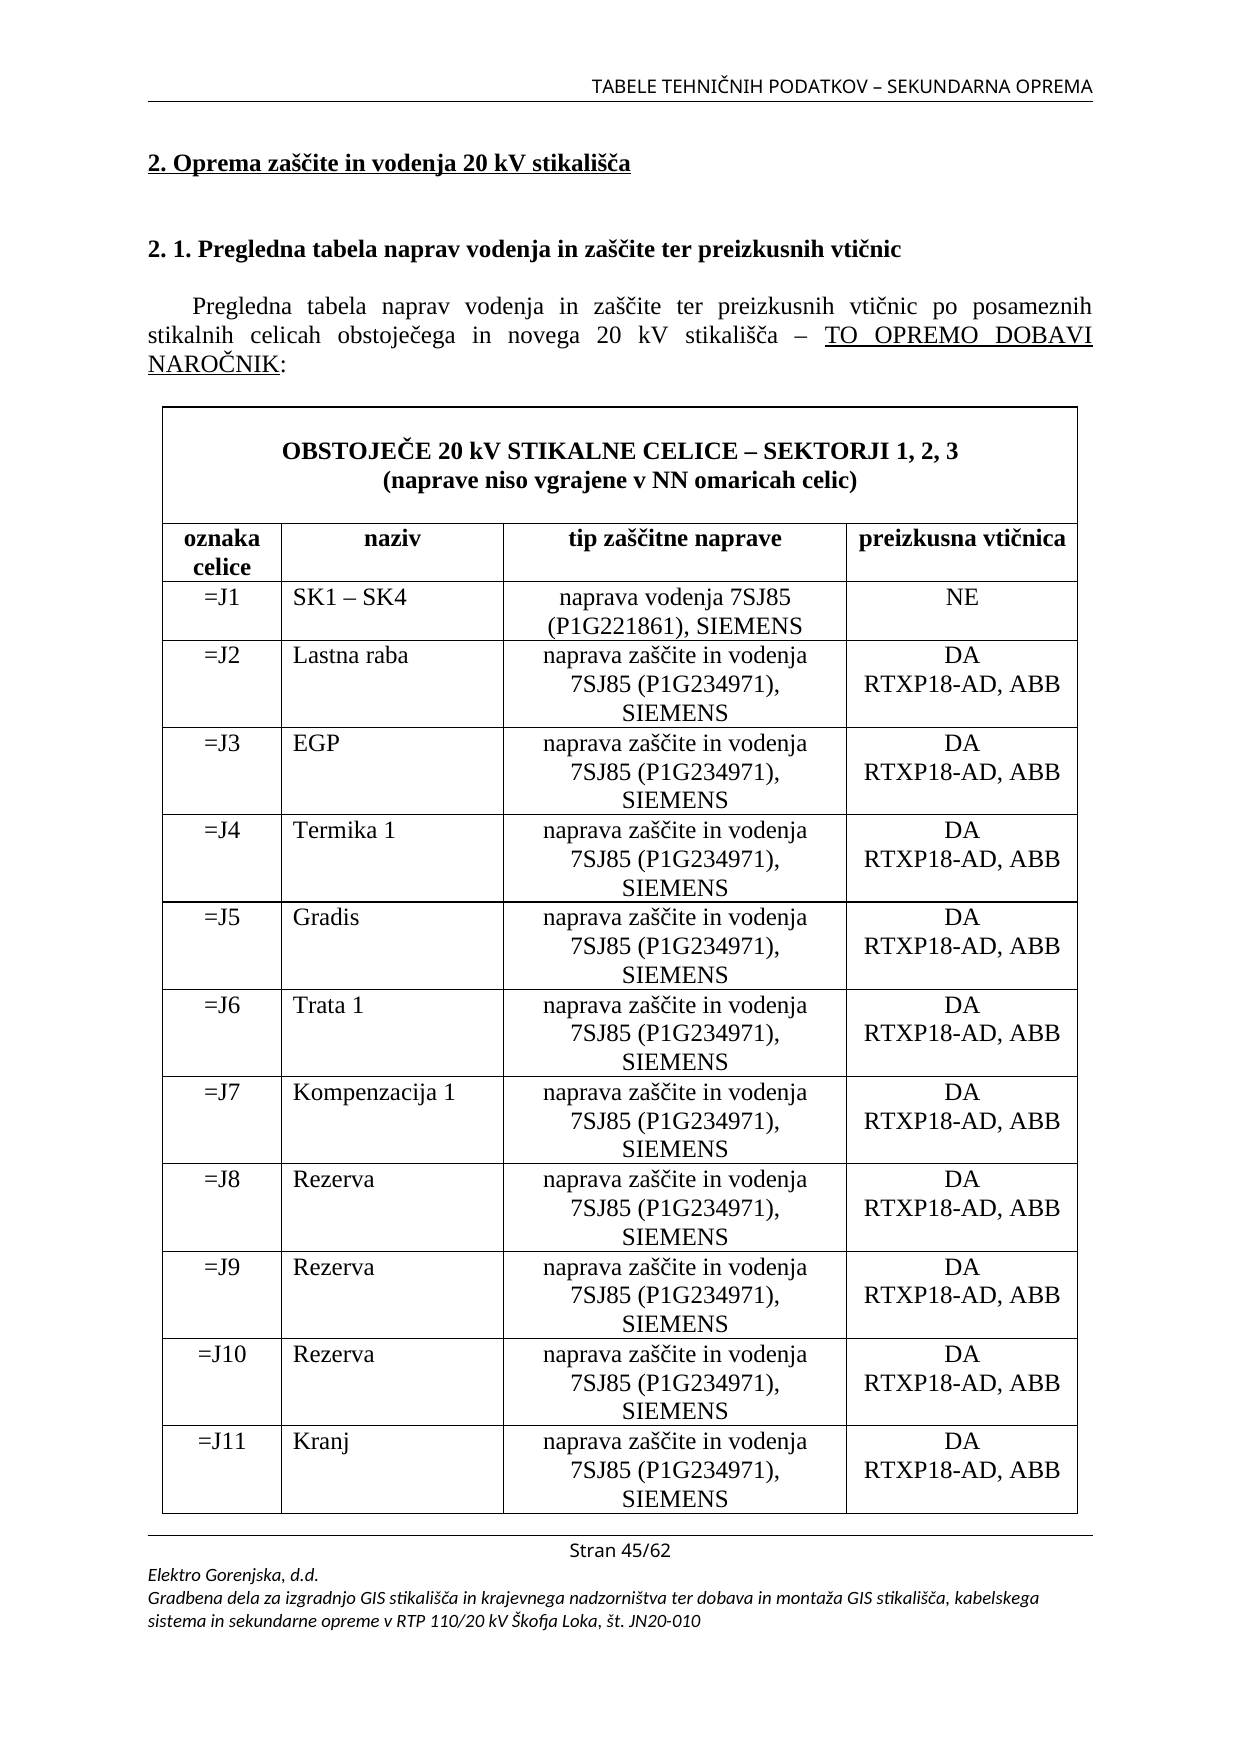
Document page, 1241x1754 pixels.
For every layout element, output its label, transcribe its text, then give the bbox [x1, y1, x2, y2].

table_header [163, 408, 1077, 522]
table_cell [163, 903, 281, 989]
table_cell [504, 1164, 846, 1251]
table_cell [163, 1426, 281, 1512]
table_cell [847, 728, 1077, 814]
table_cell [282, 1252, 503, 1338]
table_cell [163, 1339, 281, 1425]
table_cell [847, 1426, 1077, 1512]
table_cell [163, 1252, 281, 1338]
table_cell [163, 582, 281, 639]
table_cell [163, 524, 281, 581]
subtitle 2. 1. Pregledna tabela naprav vodenja in zaščite ter preizkusnih vtičnic [148, 234, 1093, 263]
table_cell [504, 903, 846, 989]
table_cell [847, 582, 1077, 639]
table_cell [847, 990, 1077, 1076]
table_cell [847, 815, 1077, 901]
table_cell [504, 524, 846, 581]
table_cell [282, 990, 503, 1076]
subtitle 2. Oprema zaščite in vodenja 20 kV stikališča [148, 148, 1093, 176]
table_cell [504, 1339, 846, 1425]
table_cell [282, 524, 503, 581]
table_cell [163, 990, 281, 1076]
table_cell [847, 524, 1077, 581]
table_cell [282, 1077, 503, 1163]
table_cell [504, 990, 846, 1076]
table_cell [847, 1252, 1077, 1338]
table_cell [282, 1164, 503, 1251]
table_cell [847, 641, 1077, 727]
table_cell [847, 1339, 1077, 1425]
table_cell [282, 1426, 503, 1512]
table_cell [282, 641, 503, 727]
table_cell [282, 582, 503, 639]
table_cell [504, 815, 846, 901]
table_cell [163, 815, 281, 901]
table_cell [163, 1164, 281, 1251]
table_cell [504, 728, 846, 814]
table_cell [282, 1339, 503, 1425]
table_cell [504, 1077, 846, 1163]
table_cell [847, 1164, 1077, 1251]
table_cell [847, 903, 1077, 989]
text Pregledna tabela naprav vodenja in zaščite ter preizkusnih vtičnic po posameznih stikalnih celicah obstoječega in novega 20 kV stikališča – TO OPREMO DOBAVI NAROČNIK: [148, 291, 1093, 378]
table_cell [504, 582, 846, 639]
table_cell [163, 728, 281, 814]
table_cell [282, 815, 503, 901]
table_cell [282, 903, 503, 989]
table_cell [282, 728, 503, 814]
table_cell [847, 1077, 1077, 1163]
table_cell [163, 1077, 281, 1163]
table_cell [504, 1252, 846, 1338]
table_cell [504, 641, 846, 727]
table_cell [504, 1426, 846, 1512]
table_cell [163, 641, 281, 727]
